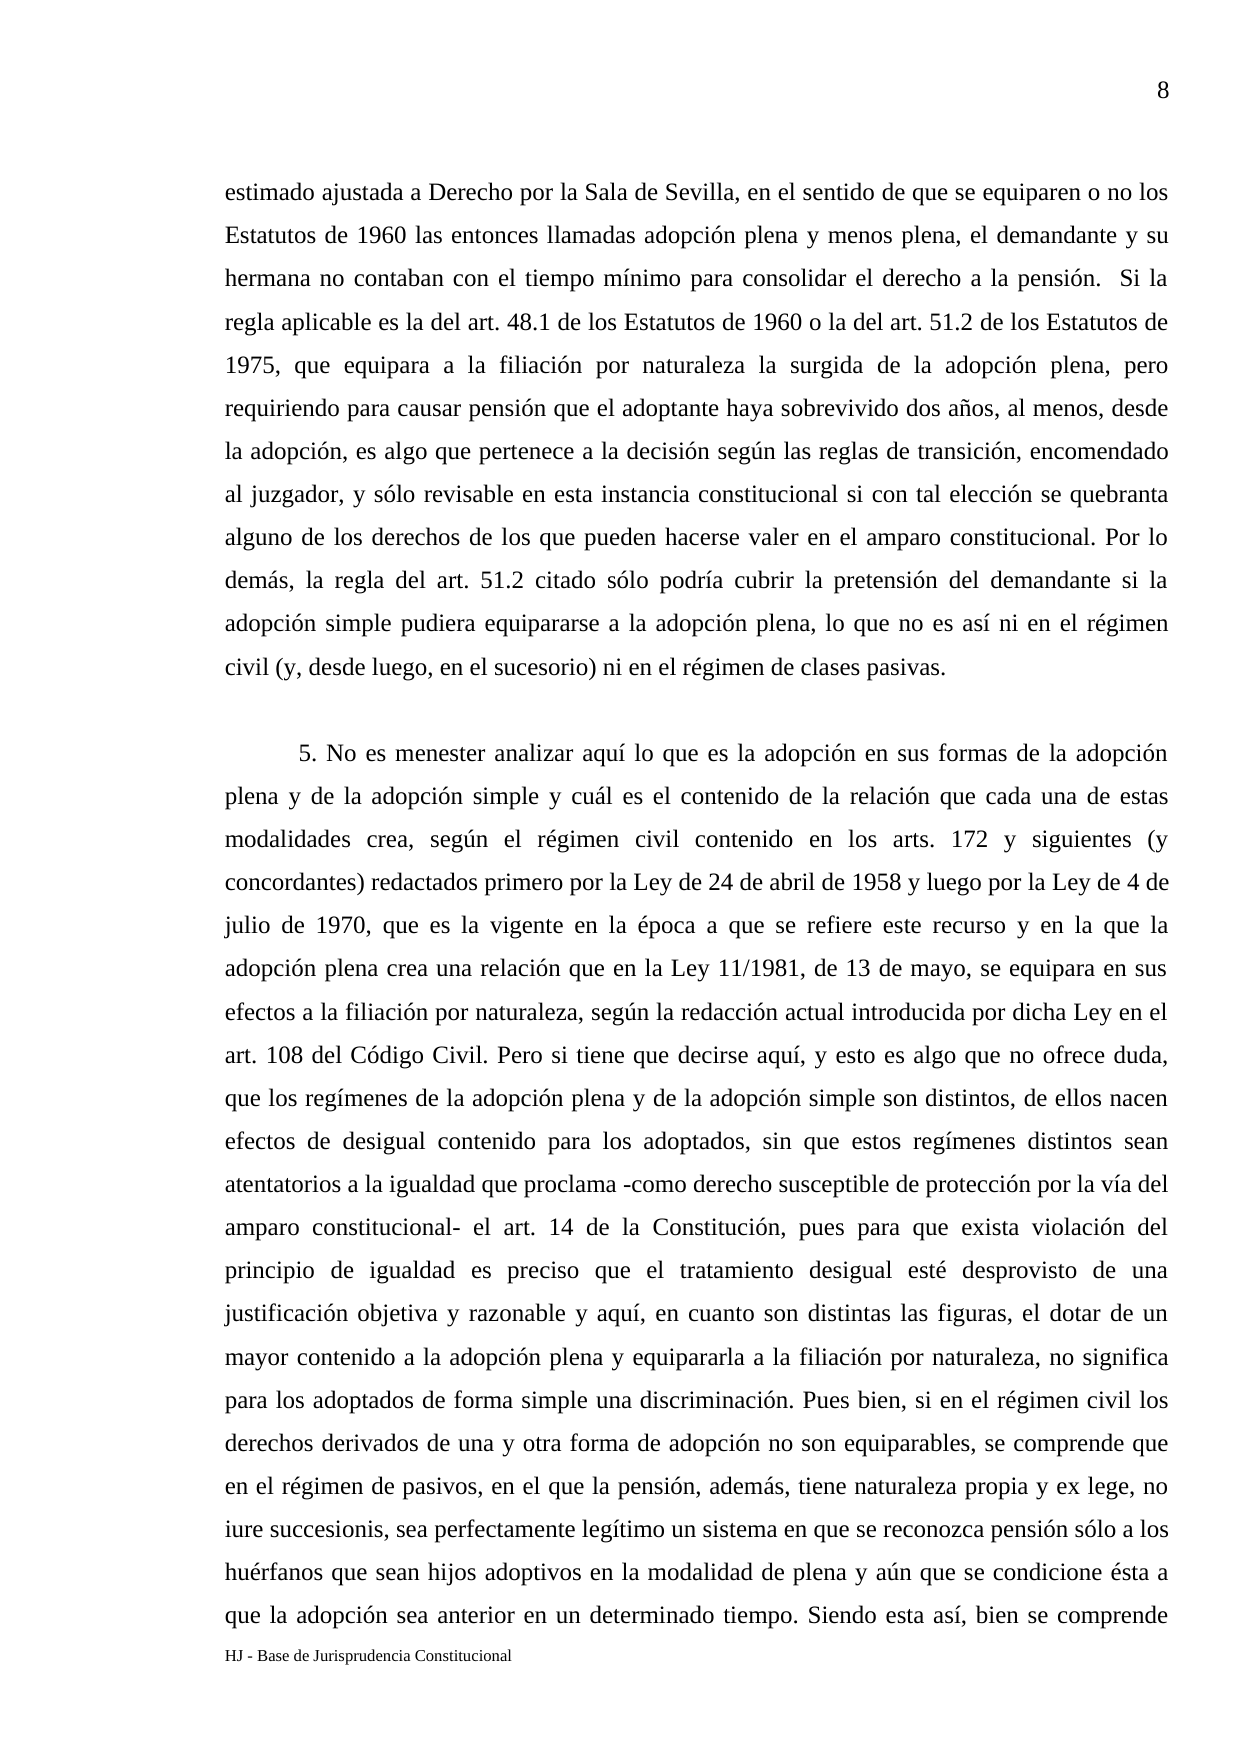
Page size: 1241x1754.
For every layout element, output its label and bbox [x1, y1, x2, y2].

text [224, 738, 1169, 1629]
text [224, 177, 1169, 680]
